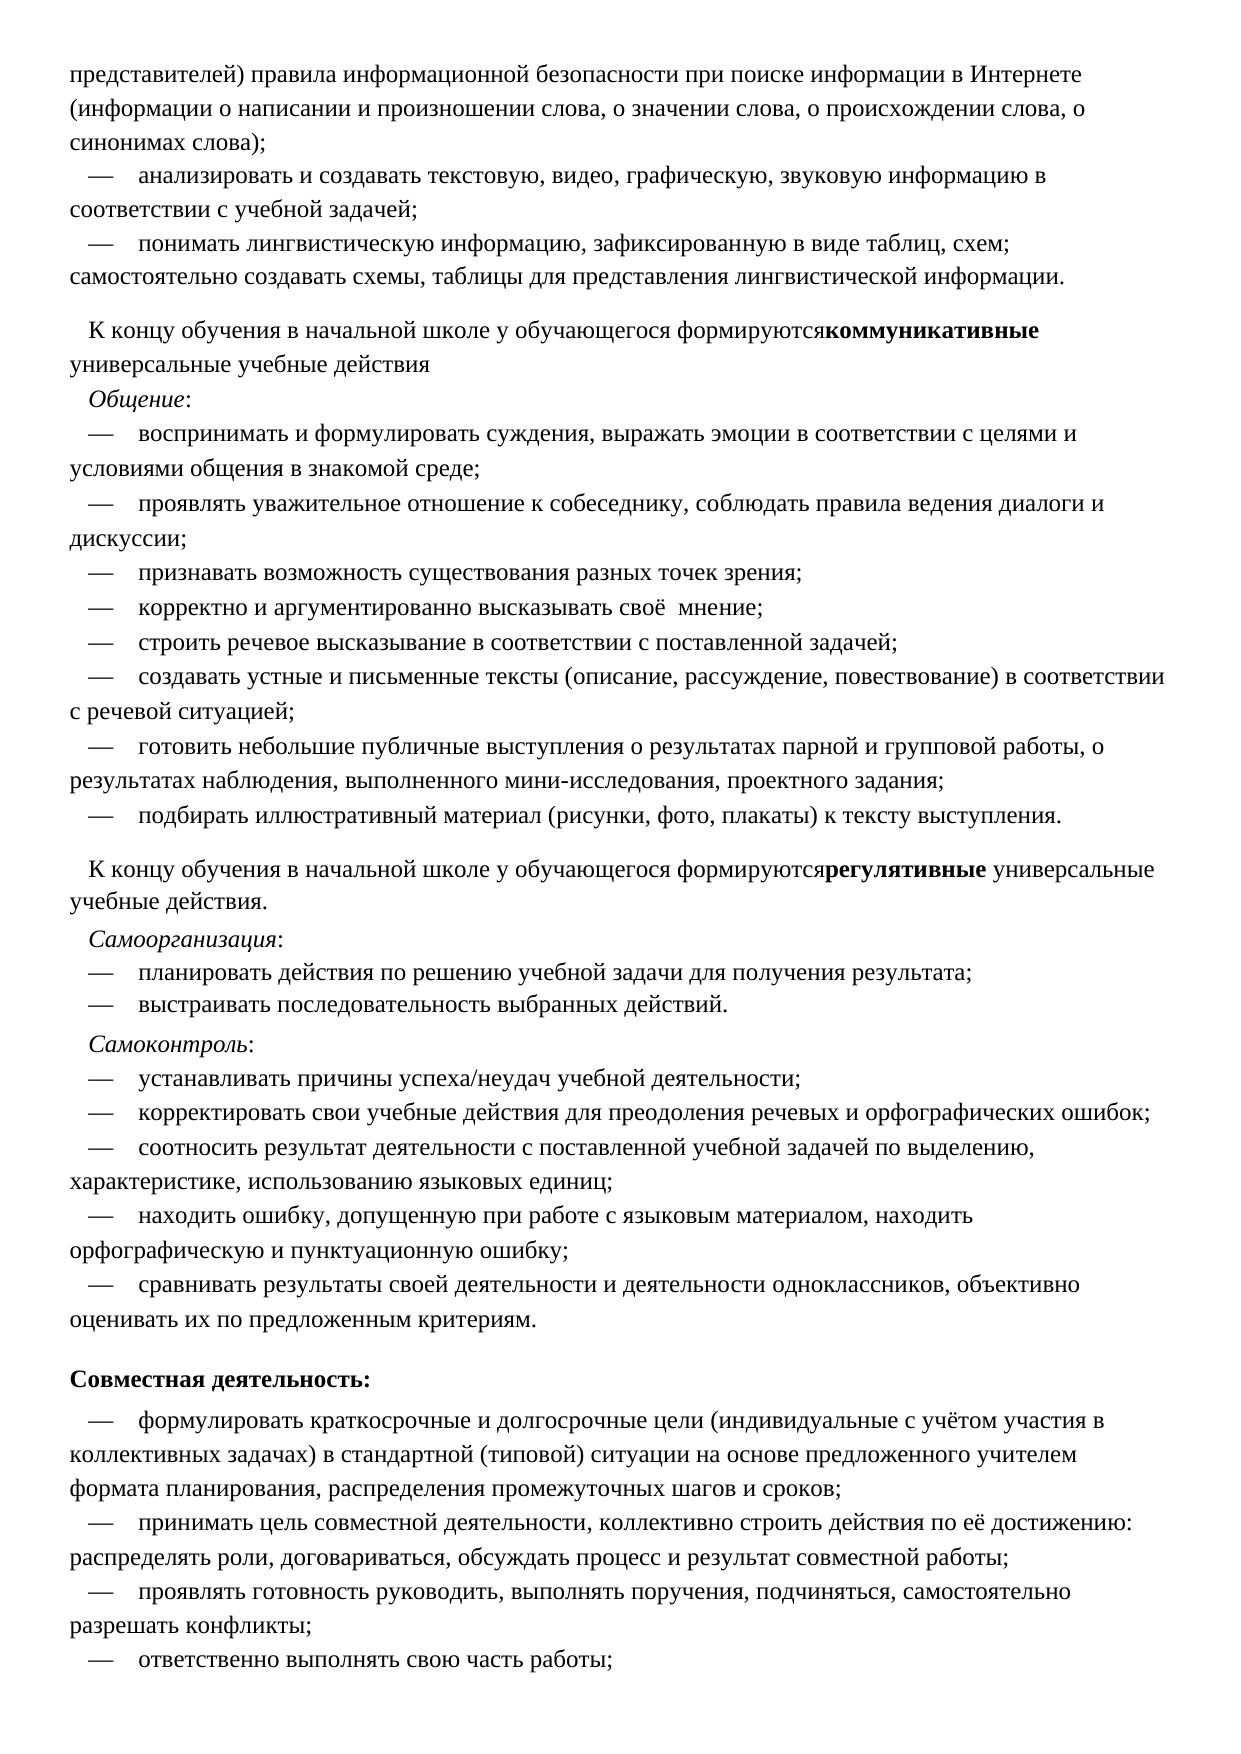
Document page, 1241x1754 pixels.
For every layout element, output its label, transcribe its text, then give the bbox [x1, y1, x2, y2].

text Самоорганизация: — планировать действия по решению учебной задачи для по​лучения результата;— выстраивать последовательность выбранных действий. [88, 924, 987, 1018]
text — формулировать краткосрочные и долгосрочные цели (ин​дивидуальные с учётом участия в коллективных задачах) в стандартной (типовой) ситуации на основе предложенного учи​телем формата планирования, распределения промежуточных шагов и сроков; — принимать цель совместной деятельности, коллективно строить действия по её достижению: распределять роли, договариваться, обсуждать процесс и результат совместной работы; — проявлять готовность руководить, выполнять поручения, подчиняться, самостоятельно разрешать конфликты; — ответственно выполнять свою часть работы; [69, 1405, 1137, 1674]
text представителей) правила информационной безопасности при поиске информации в Интернете (информации о написании и произношении слова, о значении слова, о происхождении слова, о синонимах слова); — анализировать и создавать текстовую, видео​, графиче​скую, звуковую информацию в соответствии с учебной зада​чей; — понимать лингвистическую информацию, зафиксирован​ную в виде таблиц, схем; самостоятельно создавать схемы, таблицы для представления лингвистической информации. [69, 59, 1092, 290]
text К концу обучения в начальной школе у обучающегося форми​руютсярегулятивные универсальные учебные действия. [69, 854, 1167, 914]
text Самоконтроль: — устанавливать причины успеха/неудач учебной деятель​ности; — корректировать свои учебные действия для преодоления речевых и орфографических ошибок; — соотносить результат деятельности с поставленной учеб​ной задачей по выделению, характеристике, использованию языковых единиц; — находить ошибку, допущенную при работе с языковым материалом, находить орфографическую и пунктуационную ошибку; — сравнивать результаты своей деятельности и деятельно​сти одноклассников, объективно оценивать их по предложен​ным критериям. [69, 1029, 1152, 1332]
text Совместная деятельность: [69, 1365, 1167, 1392]
text К концу обучения в начальной школе у обучающегося форми​руютсякоммуникативные универсальные учебные действия Общение: — воспринимать и формулировать суждения, выражать эмо​ции в соответствии с целями и условиями общения в знакомой среде; — проявлять уважительное отношение к собеседнику, со​блюдать правила ведения диалоги и дискуссии; — признавать возможность существования разных точек зрения; — корректно и аргументированно высказывать своё мне​ние; — строить речевое высказывание в соответствии с постав​ленной задачей; — создавать устные и письменные тексты (описание, рас​суждение, повествование) в соответствии с речевой ситуацией; — готовить небольшие публичные выступления о результа​тах парной и групповой работы, о результатах наблюдения, выполненного мини-​исследования, проектного задания; — подбирать иллюстративный материал (рисунки, фото, плакаты) к тексту выступления. [69, 315, 1167, 829]
